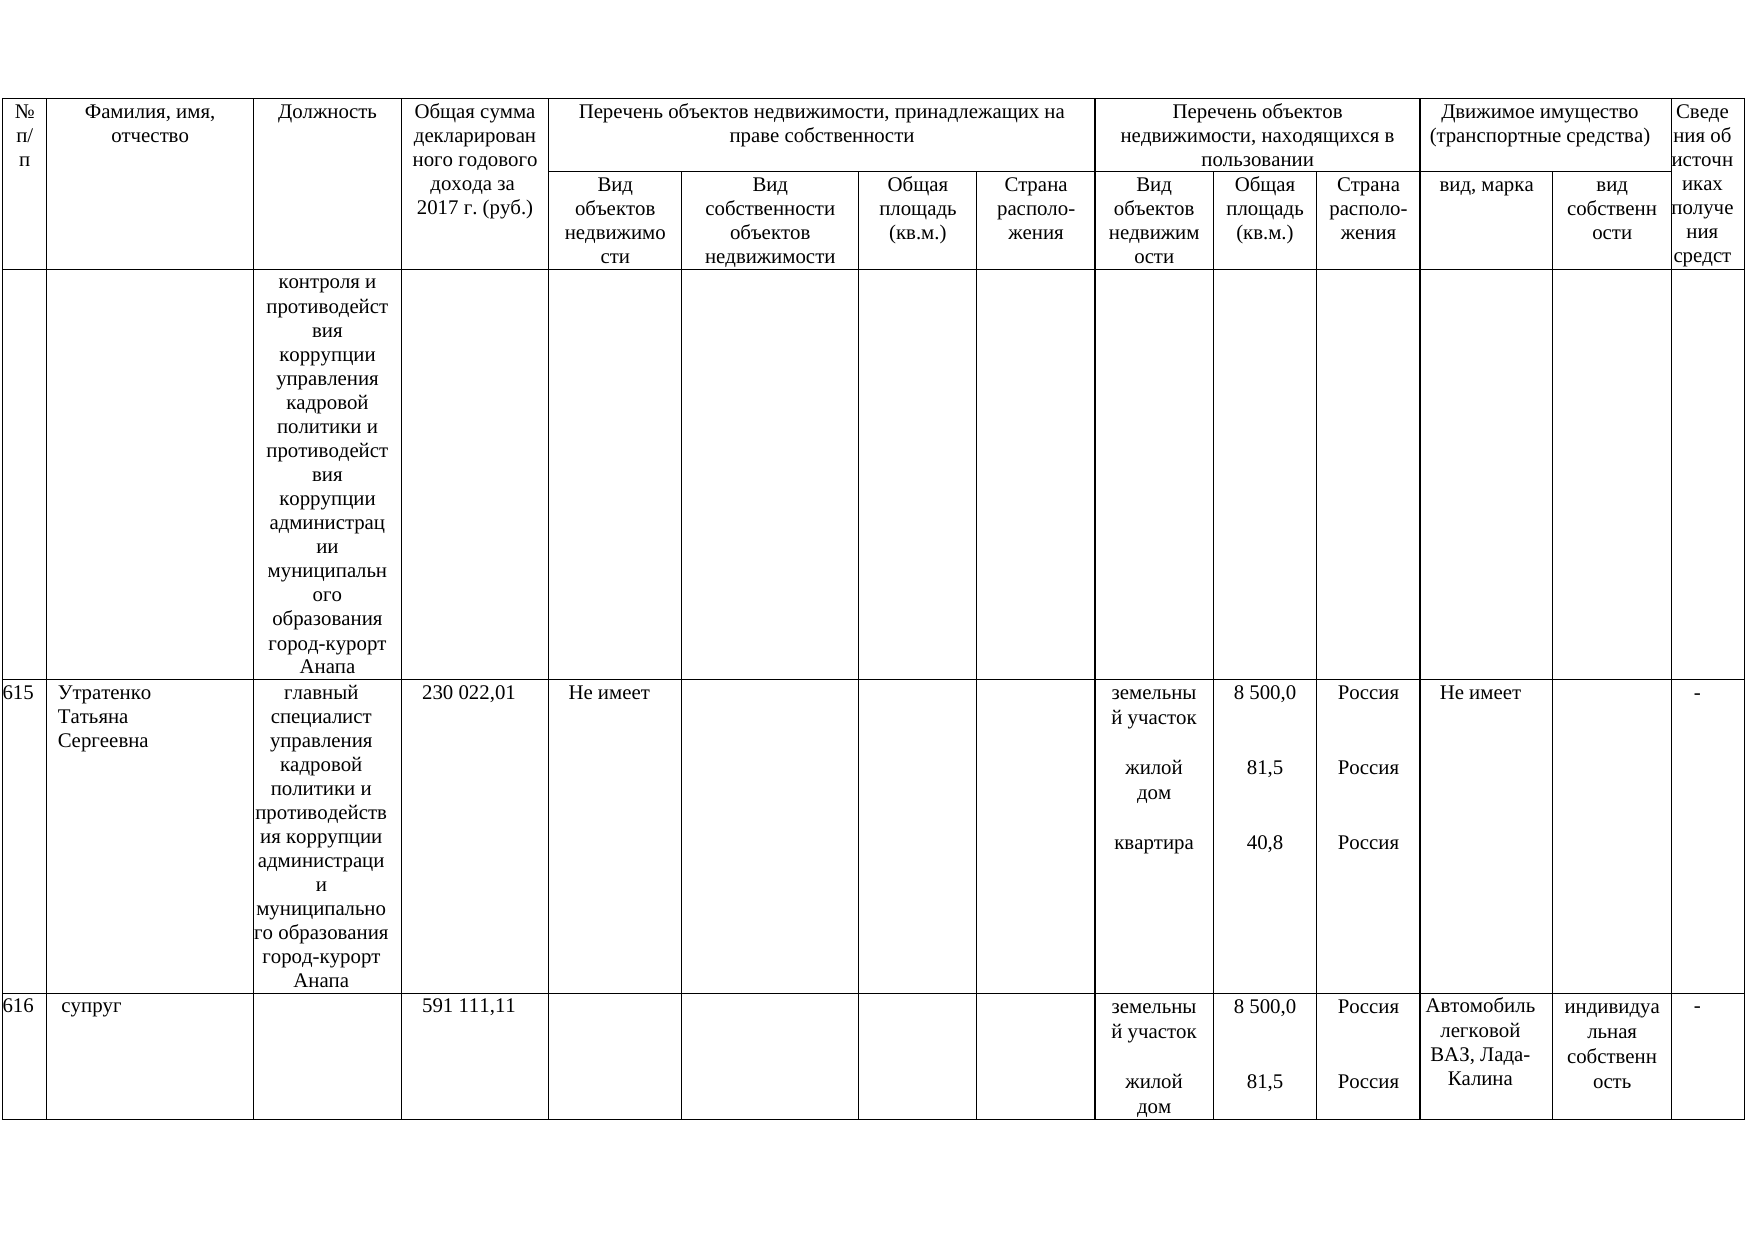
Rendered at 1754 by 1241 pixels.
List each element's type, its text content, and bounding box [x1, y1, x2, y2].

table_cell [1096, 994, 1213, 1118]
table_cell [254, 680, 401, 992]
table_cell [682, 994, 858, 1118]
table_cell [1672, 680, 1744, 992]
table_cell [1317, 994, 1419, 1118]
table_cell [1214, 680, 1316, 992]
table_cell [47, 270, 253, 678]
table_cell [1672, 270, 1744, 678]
table_cell вид, марка [1421, 172, 1552, 268]
table_cell Вид объектов недвижимости [1096, 172, 1213, 268]
table_cell Страна располо-жения [1317, 172, 1419, 268]
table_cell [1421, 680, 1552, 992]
table_cell Вид объектов недвижимости [549, 172, 681, 268]
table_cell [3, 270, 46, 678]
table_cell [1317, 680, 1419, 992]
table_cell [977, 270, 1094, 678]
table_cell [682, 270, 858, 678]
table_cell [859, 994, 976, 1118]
table_cell Общая площадь (кв.м.) [1214, 172, 1316, 268]
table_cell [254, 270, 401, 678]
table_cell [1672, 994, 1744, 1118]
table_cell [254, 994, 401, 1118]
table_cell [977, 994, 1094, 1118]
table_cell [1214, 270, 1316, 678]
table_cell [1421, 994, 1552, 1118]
table_header Должность [254, 99, 401, 268]
table_header № п/п [3, 99, 46, 268]
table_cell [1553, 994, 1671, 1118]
table_header Сведения об источниках получения средств, за счет которых совершена сделка (вид приобретенного имущества, источники) [1672, 99, 1744, 268]
table_header Перечень объектов недвижимости, находящихся в пользовании [1096, 99, 1419, 171]
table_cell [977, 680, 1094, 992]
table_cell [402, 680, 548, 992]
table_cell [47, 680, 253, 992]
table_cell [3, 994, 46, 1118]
table_cell Вид собственности объектов недвижимости [682, 172, 858, 268]
table_cell Общая площадь (кв.м.) [859, 172, 976, 268]
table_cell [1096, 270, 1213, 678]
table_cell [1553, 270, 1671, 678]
table_header Движимое имущество (транспортные средства) [1421, 99, 1671, 171]
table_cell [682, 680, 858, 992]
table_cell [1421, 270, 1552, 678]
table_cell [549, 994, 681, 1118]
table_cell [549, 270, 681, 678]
table_cell вид собственности [1553, 172, 1671, 268]
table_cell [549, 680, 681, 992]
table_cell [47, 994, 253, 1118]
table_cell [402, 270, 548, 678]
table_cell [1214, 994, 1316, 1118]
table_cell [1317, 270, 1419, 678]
table_header Фамилия, имя, отчество [47, 99, 253, 268]
table_header Перечень объектов недвижимости, принадлежащих на праве собственности [549, 99, 1094, 171]
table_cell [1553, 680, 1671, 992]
table_header Общая сумма декларированного годового дохода за 2017 г. (руб.) [402, 99, 548, 268]
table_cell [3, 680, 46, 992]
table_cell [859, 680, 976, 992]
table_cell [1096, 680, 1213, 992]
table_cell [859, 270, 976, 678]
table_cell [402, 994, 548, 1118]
table_cell Страна располо-жения [977, 172, 1094, 268]
